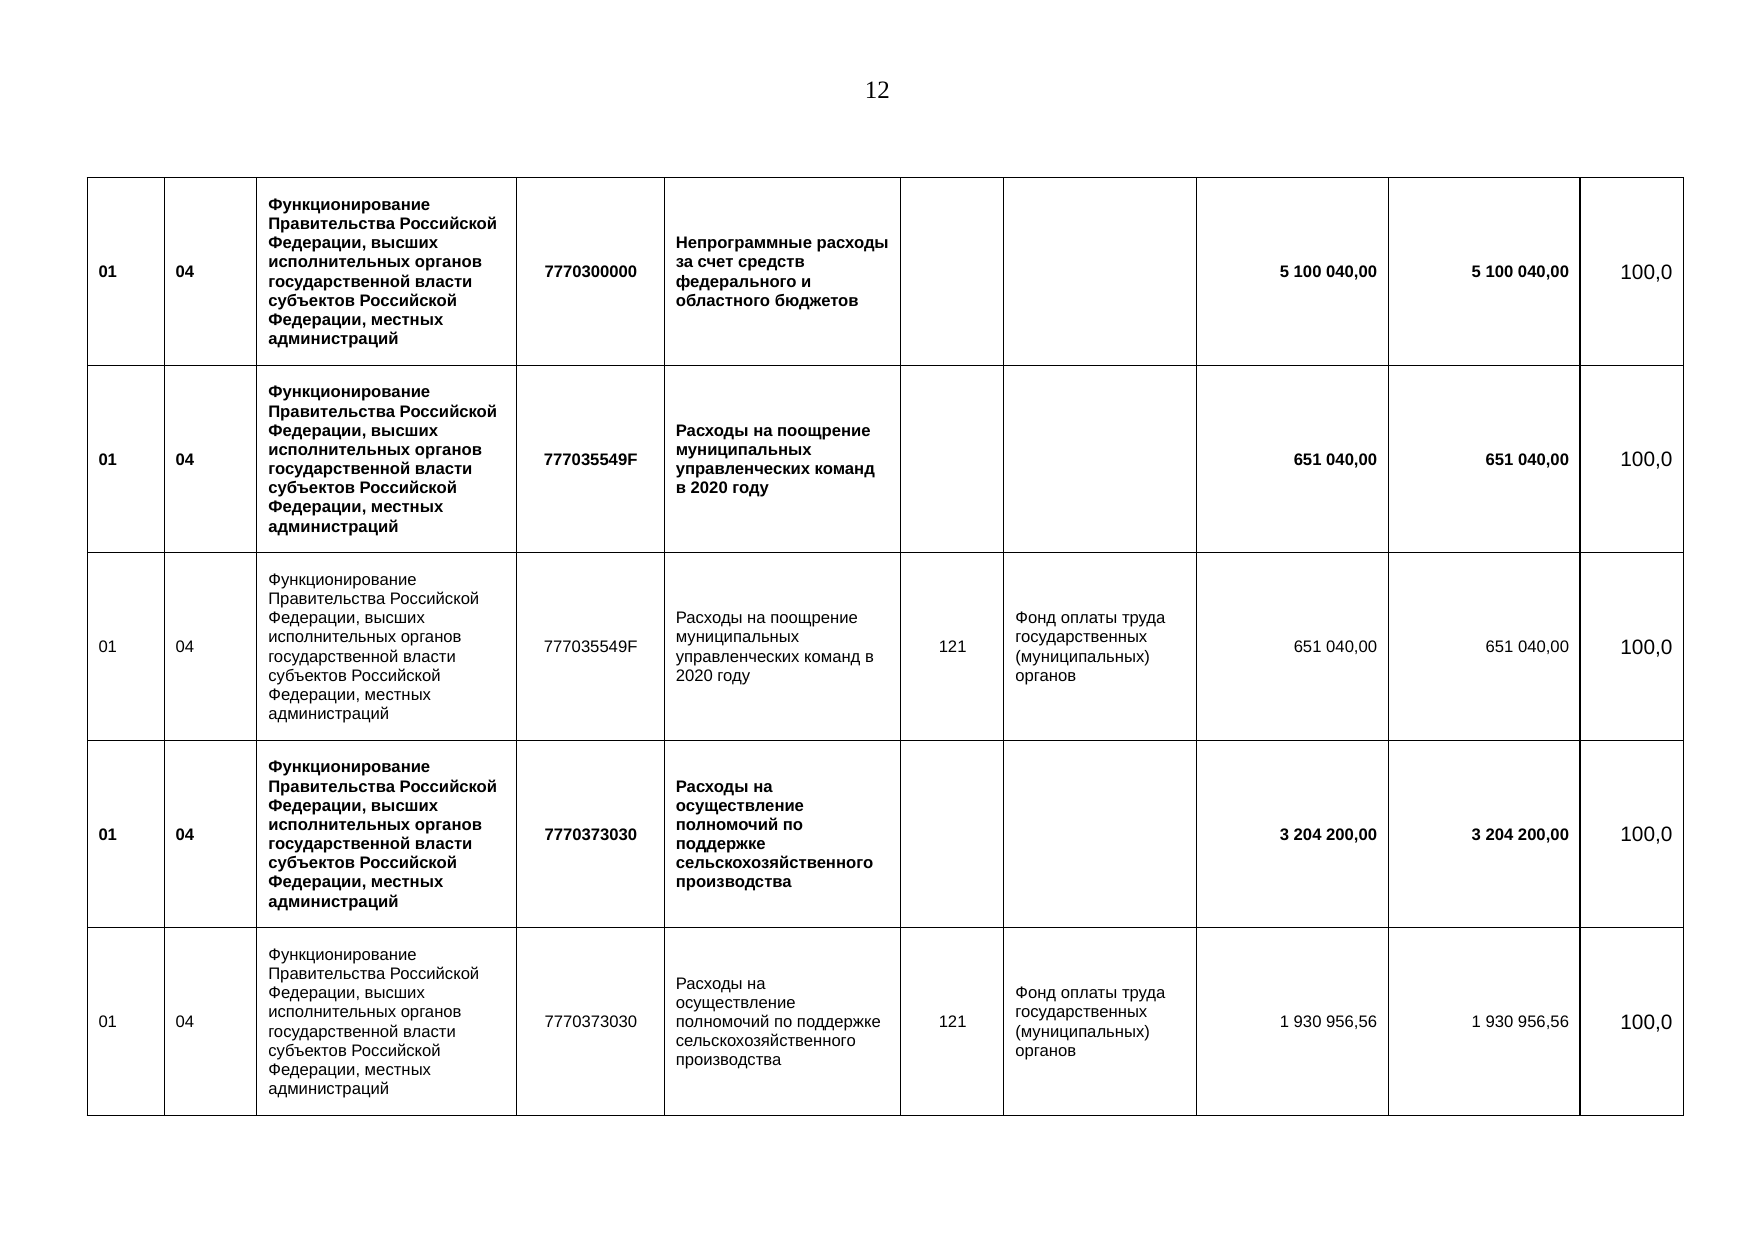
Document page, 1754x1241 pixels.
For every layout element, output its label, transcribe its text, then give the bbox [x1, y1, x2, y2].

table_cell Расходы на поощрение муниципальных управленческих команд в 2020 году [665, 553, 900, 740]
table_cell [1004, 366, 1196, 552]
table_cell 651 040,00 [1389, 553, 1579, 740]
table_cell 01 [88, 741, 164, 927]
table_cell 5 100 040,00 [1197, 178, 1388, 365]
table_cell Непрограммные расходы за счет средств федерального и областного бюджетов [665, 178, 900, 365]
table_cell Расходы на поощрение муниципальных управленческих команд в 2020 году [665, 366, 900, 552]
table_cell [901, 178, 1003, 365]
table_cell 7770373030 [517, 928, 664, 1115]
table_cell 04 [165, 366, 256, 552]
table_cell 100,0 [1581, 178, 1683, 365]
table_cell 01 [88, 928, 164, 1115]
table_cell [1004, 178, 1196, 365]
table_cell 04 [165, 741, 256, 927]
table_cell 04 [165, 928, 256, 1115]
table_cell Фонд оплаты труда государственных (муниципальных) органов [1004, 553, 1196, 740]
table_cell 121 [901, 928, 1003, 1115]
table_cell Расходы на осуществление полномочий по поддержке сельскохозяйственного производства [665, 741, 900, 927]
table_cell 04 [165, 553, 256, 740]
table_cell 777035549F [517, 553, 664, 740]
table_cell 01 [88, 553, 164, 740]
table_cell 100,0 [1581, 928, 1683, 1115]
table_cell 3 204 200,00 [1389, 741, 1579, 927]
table_cell 651 040,00 [1197, 553, 1388, 740]
table_cell 100,0 [1581, 553, 1683, 740]
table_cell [665, 928, 900, 1115]
table_cell 651 040,00 [1389, 366, 1579, 552]
table_cell 01 [88, 178, 164, 365]
table_cell 7770373030 [517, 741, 664, 927]
table_cell 100,0 [1581, 366, 1683, 552]
table_cell [1004, 741, 1196, 927]
table_cell 3 204 200,00 [1197, 741, 1388, 927]
table_cell 01 [88, 366, 164, 552]
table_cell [257, 178, 516, 365]
table_cell 100,0 [1581, 741, 1683, 927]
table_cell 04 [165, 178, 256, 365]
table_cell [901, 741, 1003, 927]
table_cell 777035549F [517, 366, 664, 552]
table_cell 651 040,00 [1197, 366, 1388, 552]
table_cell 7770300000 [517, 178, 664, 365]
table_cell Фонд оплаты труда государственных (муниципальных) органов [1004, 928, 1196, 1115]
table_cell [257, 928, 516, 1115]
table_cell 5 100 040,00 [1389, 178, 1579, 365]
table_cell 1 930 956,56 [1389, 928, 1579, 1115]
table_cell [901, 366, 1003, 552]
table_cell 1 930 956,56 [1197, 928, 1388, 1115]
table_cell 121 [901, 553, 1003, 740]
